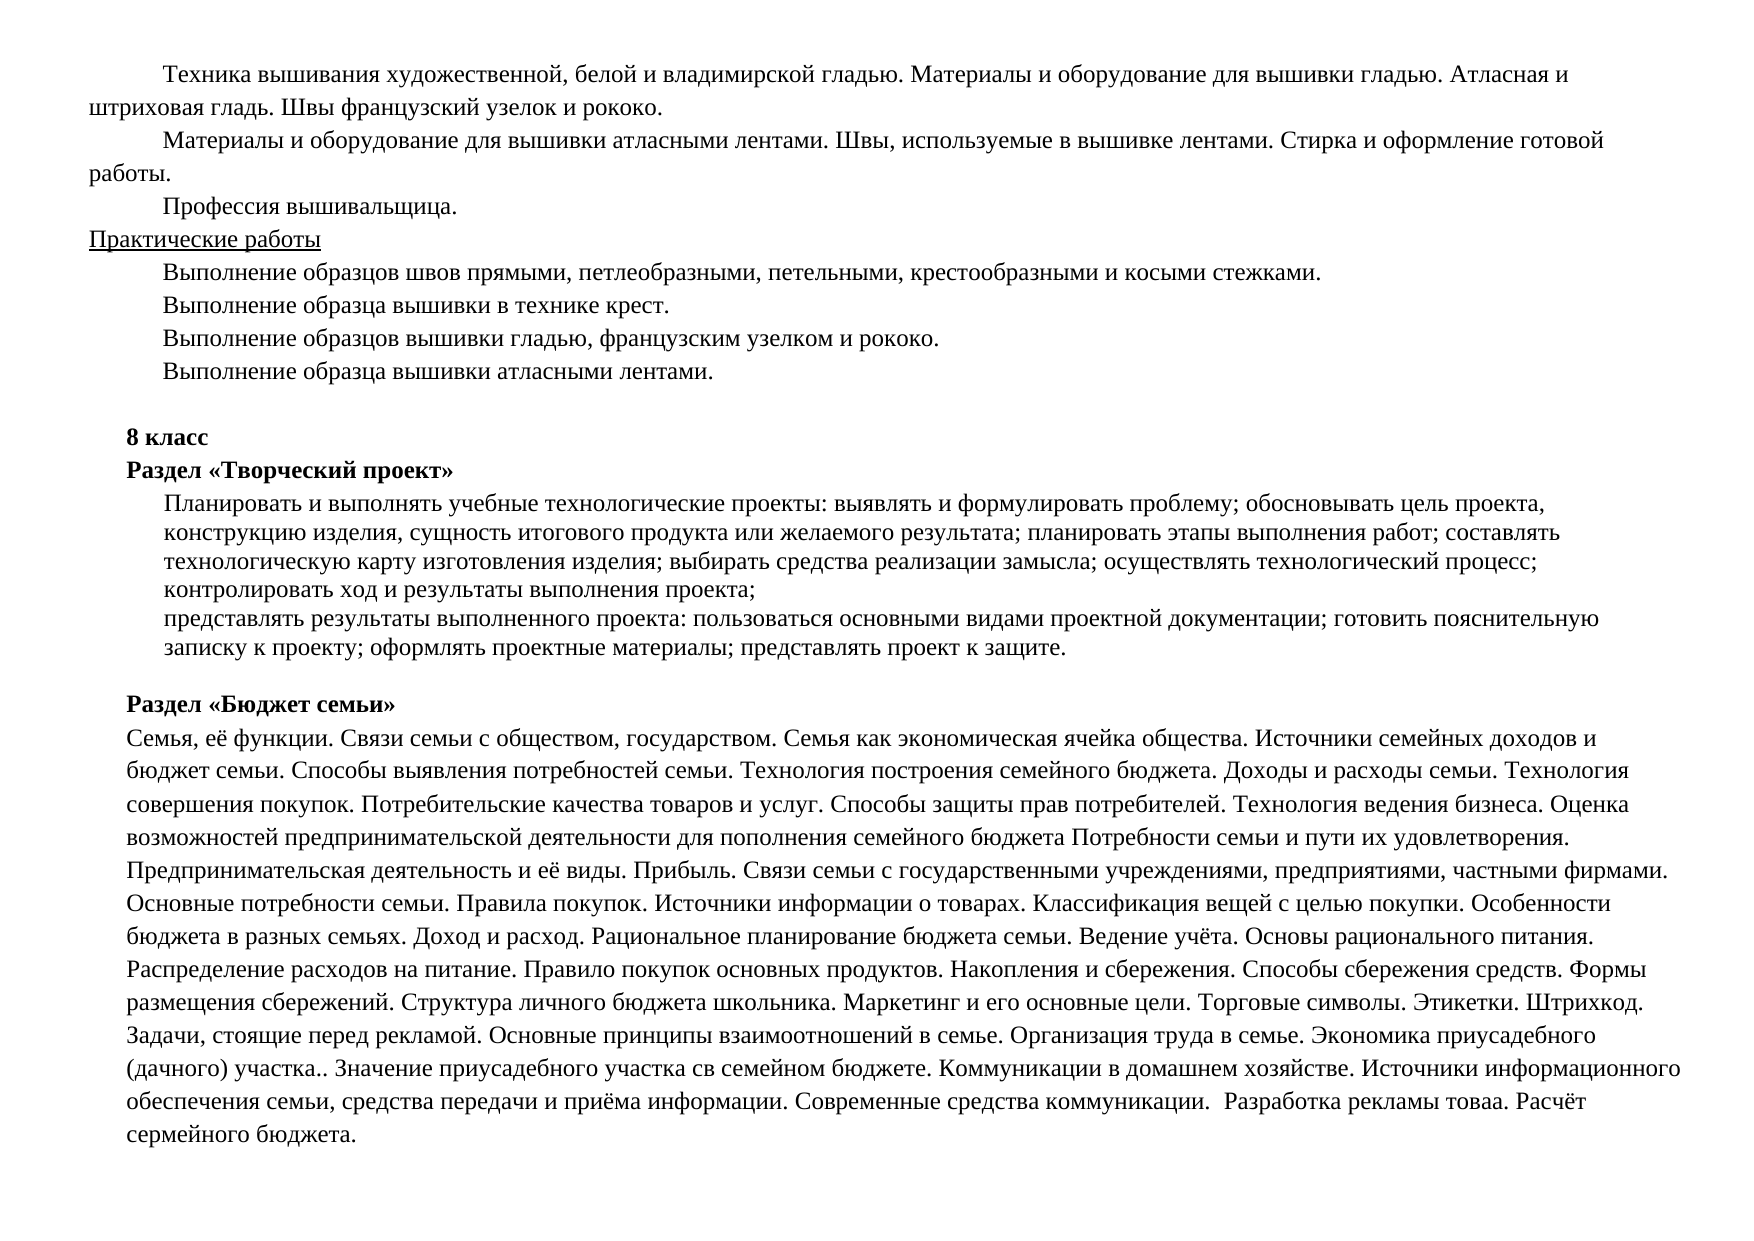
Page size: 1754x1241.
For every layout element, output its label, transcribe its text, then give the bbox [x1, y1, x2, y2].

text Раздел «Бюджет семьи» [126, 689, 1683, 718]
text Практические работы [89, 224, 1683, 253]
text Материалы и оборудование для вышивки атласными лентами. Швы, используемые в вышивке лентами. Стирка и оформление готовой работы. [89, 125, 1683, 187]
text 8 класс [126, 422, 1683, 451]
text Раздел «Творческий проект» [126, 455, 1683, 484]
text Выполнение образцов вышивки гладью, французским узелком и рококо. [89, 323, 1683, 352]
text Выполнение образца вышивки в технике крест. [89, 290, 1683, 319]
text Выполнение образца вышивки атласными лентами. [89, 356, 1683, 385]
text Планировать и выполнять учебные технологические проекты: выявлять и формулировать проблему; обосновывать цель проекта, конструкцию изделия, сущность итогового продукта или желаемого результата; планировать этапы выполнения работ; составлять технологическую карту изготовления изделия; выбирать средства реализации замысла; осуществлять технологический процесс; контролировать ход и результаты выполнения проекта; [164, 488, 1683, 603]
text Выполнение образцов швов прямыми, петлеобразными, петельными, крестообразными и косыми стежками. [89, 257, 1683, 286]
text Техника вышивания художественной, белой и владимирской гладью. Материалы и оборудование для вышивки гладью. Атласная и штриховая гладь. Швы французский узелок и рококо. [89, 59, 1642, 121]
text Семья, её функции. Связи семьи с обществом, государством. Семья как экономическая ячейка общества. Источники семейных доходов и бюджет семьи. Способы выявления потребностей семьи. Технология построения семейного бюджета. Доходы и расходы семьи. Технология совершения покупок. Потребительские качества товаров и услуг. Способы защиты прав потребителей. Технология ведения бизнеса. Оценка возможностей предпринимательской деятельности для пополнения семейного бюджета Потребности семьи и пути их удовлетворения. Предпринимательская деятельность и её виды. Прибыль. Связи семьи с государственными учреждениями, предприятиями, частными фирмами. Основные потребности семьи. Правила покупок. Источники информации о товарах. Классификация вещей с целью покупки. Особенности бюджета в разных семьях. Доход и расход. Рациональное планирование бюджета семьи. Ведение учёта. Основы рационального питания. Распределение расходов на питание. Правило покупок основных продуктов. Накопления и сбережения. Способы сбережения средств. Формы размещения сбережений. Структура личного бюджета школьника. Маркетинг и его основные цели. Торговые символы. Этикетки. Штрихкод. Задачи, стоящие перед рекламой. Основные принципы взаимоотношений в семье. Организация труда в семье. Экономика приусадебного (дачного) участка.. Значение приусадебного участка св семейном бюджете. Коммуникации в домашнем хозяйстве. Источники информационного обеспечения семьи, средства передачи и приёма информации. Современные средства коммуникации. Разработка рекламы товаа. Расчёт сермейного бюджета. [126, 723, 1683, 1148]
text Профессия вышивальщица. [89, 191, 1683, 220]
text представлять результаты выполненного проекта: пользоваться основными видами проектной документации; готовить пояснительную записку к проекту; оформлять проектные материалы; представлять проект к защите. [164, 603, 1683, 661]
